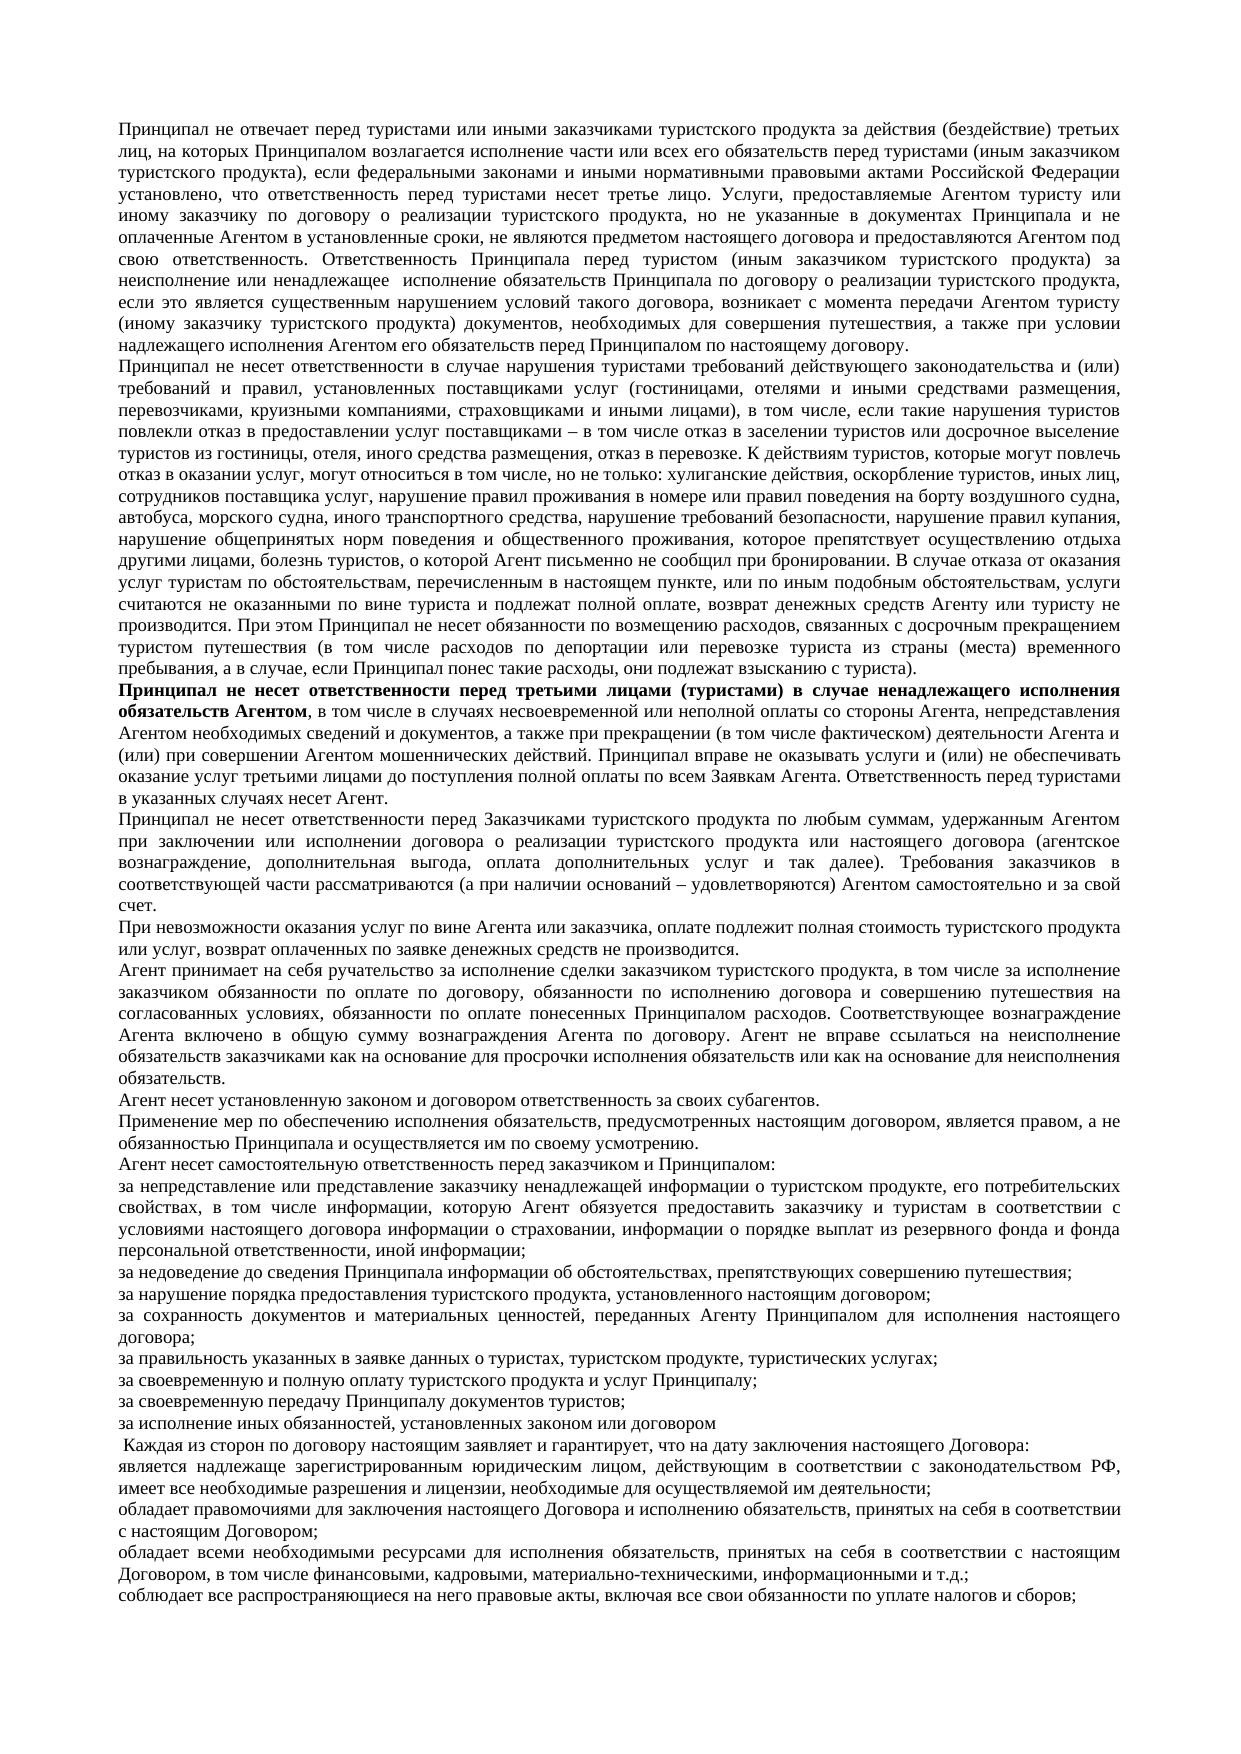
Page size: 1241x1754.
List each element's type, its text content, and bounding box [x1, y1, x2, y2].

text Принципал не несет ответственности перед третьими лицами (туристами) в случае ненадлежащего исполнения обязательств Агентом, в том числе в случаях несвоевременной или неполной оплаты со стороны Агента, непредставления Агентом необходимых сведений и документов, а также при прекращении (в том числе фактическом) деятельности Агента и (или) при совершении Агентом мошеннических действий. Принципал вправе не оказывать услуги и (или) не обеспечивать оказание услуг третьими лицами до поступления полной оплаты по всем Заявкам Агента. Ответственность перед туристами в указанных случаях несет Агент. [118, 679, 1122, 808]
text за сохранность документов и материальных ценностей, переданных Агенту Принципалом для исполнения настоящего договора; [118, 1304, 1122, 1347]
text Принципал не несет ответственности в случае нарушения туристами требований действующего законодательства и (или) требований и правил, установленных поставщиками услуг (гостиницами, отелями и иными средствами размещения, перевозчиками, круизными компаниями, страховщиками и иными лицами), в том числе, если такие нарушения туристов повлекли отказ в предоставлении услуг поставщиками – в том числе отказ в заселении туристов или досрочное выселение туристов из гостиницы, отеля, иного средства размещения, отказ в перевозке. К действиям туристов, которые могут повлечь отказ в оказании услуг, могут относиться в том числе, но не только: хулиганские действия, оскорбление туристов, иных лиц, сотрудников поставщика услуг, нарушение правил проживания в номере или правил поведения на борту воздушного судна, автобуса, морского судна, иного транспортного средства, нарушение требований безопасности, нарушение правил купания, нарушение общепринятых норм поведения и общественного проживания, которое препятствует осуществлению отдыха другими лицами, болезнь туристов, о которой Агент письменно не сообщил при бронировании. В случае отказа от оказания услуг туристам по обстоятельствам, перечисленным в настоящем пункте, или по иным подобным обстоятельствам, услуги считаются не оказанными по вине туриста и подлежат полной оплате, возврат денежных средств Агенту или туристу не производится. При этом Принципал не несет обязанности по возмещению расходов, связанных с досрочным прекращением туристом путешествия (в том числе расходов по депортации или перевозке туриста из страны (места) временного пребывания, а в случае, если Принципал понес такие расходы, они подлежат взысканию с туриста). [118, 355, 1122, 679]
text При невозможности оказания услуг по вине Агента или заказчика, оплате подлежит полная стоимость туристского продукта или услуг, возврат оплаченных по заявке денежных средств не производится. [118, 916, 1122, 959]
text обладает всеми необходимыми ресурсами для исполнения обязательств, принятых на себя в соответствии с настоящим Договором, в том числе финансовыми, кадровыми, материально-техническими, информационными и т.д.; [118, 1541, 1122, 1584]
text Агент принимает на себя ручательство за исполнение сделки заказчиком туристского продукта, в том числе за исполнение заказчиком обязанности по оплате по договору, обязанности по исполнению договора и совершению путешествия на согласованных условиях, обязанности по оплате понесенных Принципалом расходов. Соответствующее вознаграждение Агента включено в общую сумму вознаграждения Агента по договору. Агент не вправе ссылаться на неисполнение обязательств заказчиками как на основание для просрочки исполнения обязательств или как на основание для неисполнения обязательств. [118, 959, 1122, 1088]
text за недоведение до сведения Принципала информации об обстоятельствах, препятствующих совершению путешествия; [118, 1261, 1122, 1282]
text за правильность указанных в заявке данных о туристах, туристском продукте, туристических услугах; [118, 1347, 1122, 1369]
text за непредставление или представление заказчику ненадлежащей информации о туристском продукте, его потребительских свойствах, в том числе информации, которую Агент обязуется предоставить заказчику и туристам в соответствии с условиями настоящего договора информации о страховании, информации о порядке выплат из резервного фонда и фонда персональной ответственности, иной информации; [118, 1175, 1122, 1261]
text за нарушение порядка предоставления туристского продукта, установленного настоящим договором; [118, 1282, 1122, 1304]
text Применение мер по обеспечению исполнения обязательств, предусмотренных настоящим договором, является правом, а не обязанностью Принципала и осуществляется им по своему усмотрению. [118, 1110, 1122, 1153]
text за своевременную передачу Принципалу документов туристов; [118, 1390, 1122, 1412]
text Агент несет самостоятельную ответственность перед заказчиком и Принципалом: [118, 1153, 1122, 1175]
text Каждая из сторон по договору настоящим заявляет и гарантирует, что на дату заключения настоящего Договора: [118, 1433, 1122, 1455]
text Принципал не несет ответственности перед Заказчиками туристского продукта по любым суммам, удержанным Агентом при заключении или исполнении договора о реализации туристского продукта или настоящего договора (агентское вознаграждение, дополнительная выгода, оплата дополнительных услуг и так далее). Требования заказчиков в соответствующей части рассматриваются (а при наличии оснований – удовлетворяются) Агентом самостоятельно и за свой счет. [118, 808, 1122, 916]
text Принципал не отвечает перед туристами или иными заказчиками туристского продукта за действия (бездействие) третьих лиц, на которых Принципалом возлагается исполнение части или всех его обязательств перед туристами (иным заказчиком туристского продукта), если федеральными законами и иными нормативными правовыми актами Российской Федерации установлено, что ответственность перед туристами несет третье лицо. Услуги, предоставляемые Агентом туристу или иному заказчику по договору о реализации туристского продукта, но не указанные в документах Принципала и не оплаченные Агентом в установленные сроки, не являются предметом настоящего договора и предоставляются Агентом под свою ответственность. Ответственность Принципала перед туристом (иным заказчиком туристского продукта) за неисполнение или ненадлежащее исполнение обязательств Принципала по договору о реализации туристского продукта, если это является существенным нарушением условий такого договора, возникает с момента передачи Агентом туристу (иному заказчику туристского продукта) документов, необходимых для совершения путешествия, а также при условии надлежащего исполнения Агентом его обязательств перед Принципалом по настоящему договору. [118, 118, 1122, 355]
text за своевременную и полную оплату туристского продукта и услуг Принципалу; [118, 1369, 1122, 1390]
text является надлежаще зарегистрированным юридическим лицом, действующим в соответствии с законодательством РФ, имеет все необходимые разрешения и лицензии, необходимые для осуществляемой им деятельности; [118, 1455, 1122, 1498]
text обладает правомочиями для заключения настоящего Договора и исполнению обязательств, принятых на себя в соответствии с настоящим Договором; [118, 1498, 1122, 1541]
text за исполнение иных обязанностей, установленных законом или договором [118, 1412, 1122, 1433]
text Агент несет установленную законом и договором ответственность за своих субагентов. [118, 1088, 1122, 1110]
text соблюдает все распространяющиеся на него правовые акты, включая все свои обязанности по уплате налогов и сборов; [118, 1584, 1122, 1606]
